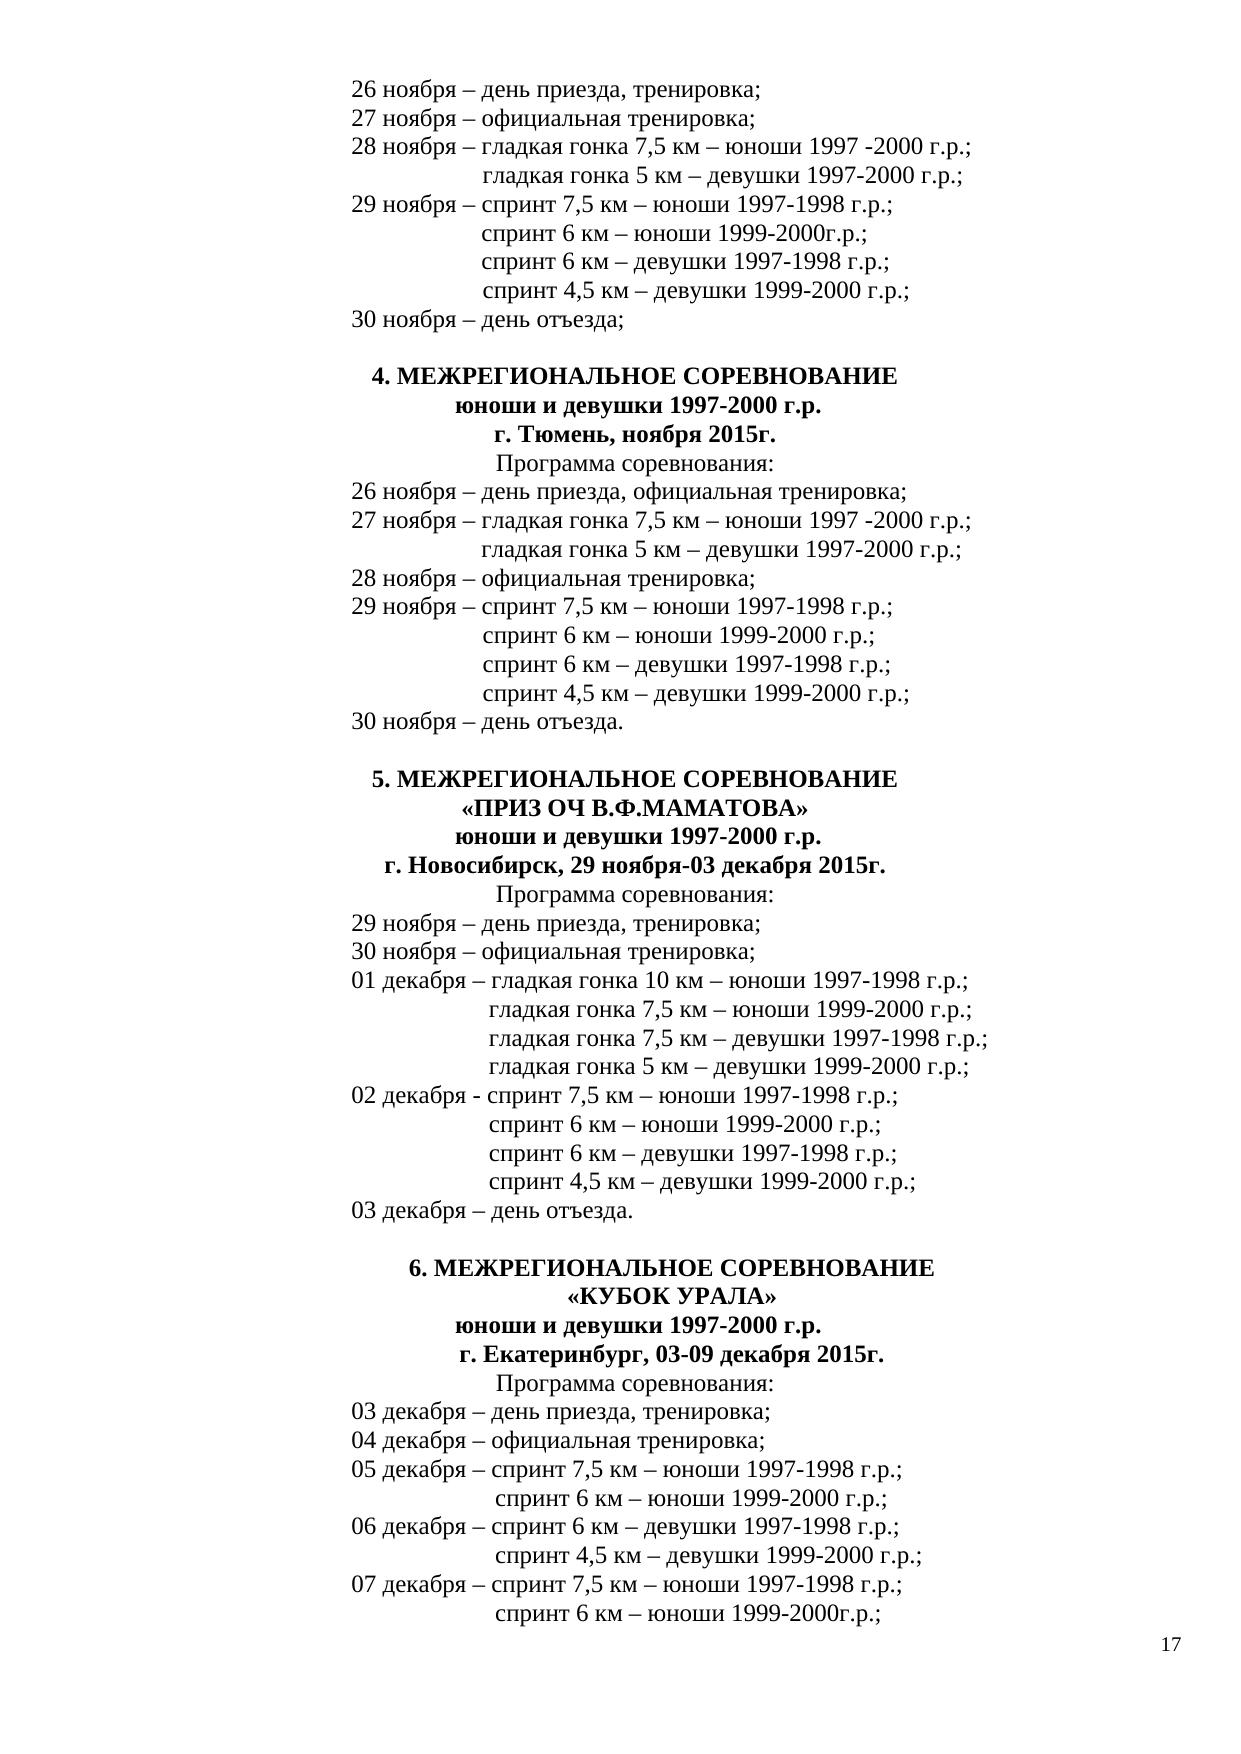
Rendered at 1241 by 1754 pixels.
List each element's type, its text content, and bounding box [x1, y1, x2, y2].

text 4. МЕЖРЕГИОНАЛЬНОЕ СОРЕВНОВАНИЕ [89, 361, 1181, 390]
text 27 ноября – гладкая гонка 7,5 км – юноши 1997 -2000 г.р.; [351, 505, 1181, 534]
text 07 декабря – спринт 7,5 км – юноши 1997-1998 г.р.; [351, 1569, 1181, 1598]
text гладкая гонка 5 км – девушки 1997-2000 г.р.; [351, 160, 1181, 189]
text гладкая гонка 7,5 км – юноши 1999-2000 г.р.; [351, 994, 1181, 1023]
text спринт 6 км – юноши 1999-2000г.р.; [351, 218, 1181, 246]
text 27 ноября – официальная тренировка; [351, 103, 1181, 131]
text 30 ноября – день отъезда; [351, 304, 1181, 333]
text спринт 4,5 км – девушки 1999-2000 г.р.; [351, 1540, 1181, 1569]
text юноши и девушки 1997-2000 г.р. [95, 390, 1181, 419]
text гладкая гонка 5 км – девушки 1999-2000 г.р.; [351, 1051, 1181, 1080]
text спринт 6 км – девушки 1997-1998 г.р.; [351, 1138, 1181, 1166]
text юноши и девушки 1997-2000 г.р. [95, 821, 1181, 850]
text спринт 6 км – юноши 1999-2000 г.р.; [351, 1483, 1181, 1511]
text 28 ноября – гладкая гонка 7,5 км – юноши 1997 -2000 г.р.; [351, 131, 1181, 160]
text спринт 6 км – юноши 1999-2000 г.р.; [351, 1109, 1181, 1138]
text спринт 4,5 км – девушки 1999-2000 г.р.; [351, 275, 1181, 304]
text 5. МЕЖРЕГИОНАЛЬНОЕ СОРЕВНОВАНИЕ [89, 735, 1181, 793]
text 04 декабря – официальная тренировка; [351, 1425, 1181, 1454]
text 03 декабря – день приезда, тренировка; [351, 1396, 1181, 1425]
text 29 ноября – день приезда, тренировка; [351, 908, 1181, 936]
text 28 ноября – официальная тренировка; [351, 563, 1181, 591]
text гладкая гонка 7,5 км – девушки 1997-1998 г.р.; [351, 1023, 1181, 1051]
text юноши и девушки 1997-2000 г.р. [95, 1310, 1181, 1339]
text 02 декабря - спринт 7,5 км – юноши 1997-1998 г.р.; [351, 1080, 1181, 1109]
text 01 декабря – гладкая гонка 10 км – юноши 1997-1998 г.р.; [351, 965, 1181, 994]
text Программа соревнования: [89, 448, 1181, 476]
text «КУБОК УРАЛА» [89, 1281, 1181, 1310]
text спринт 4,5 км – девушки 1999-2000 г.р.; [89, 678, 1181, 706]
text гладкая гонка 5 км – девушки 1997-2000 г.р.; [351, 534, 1181, 563]
text спринт 6 км – юноши 1999-2000 г.р.; [351, 620, 1181, 649]
text спринт 6 км – девушки 1997-1998 г.р.; [351, 649, 1181, 678]
text «ПРИЗ ОЧ В.Ф.МАМАТОВА» [89, 793, 1181, 821]
text Программа соревнования: [89, 1368, 1181, 1396]
text спринт 6 км – юноши 1999-2000г.р.; [351, 1598, 1181, 1626]
text г. Тюмень, ноября 2015г. [89, 419, 1181, 448]
text 6. МЕЖРЕГИОНАЛЬНОЕ СОРЕВНОВАНИЕ [89, 1253, 1181, 1281]
text 05 декабря – спринт 7,5 км – юноши 1997-1998 г.р.; [351, 1454, 1181, 1483]
text 30 ноября – официальная тренировка; [351, 936, 1181, 965]
text спринт 6 км – девушки 1997-1998 г.р.; [351, 246, 1181, 275]
text 26 ноября – день приезда, официальная тренировка; [351, 476, 1181, 505]
text спринт 4,5 км – девушки 1999-2000 г.р.; [351, 1166, 1181, 1195]
text 29 ноября – спринт 7,5 км – юноши 1997-1998 г.р.; [351, 591, 1181, 620]
text 06 декабря – спринт 6 км – девушки 1997-1998 г.р.; [351, 1511, 1181, 1540]
text 26 ноября – день приезда, тренировка; [351, 74, 1181, 103]
text 30 ноября – день отъезда. [351, 706, 1181, 735]
text г. Новосибирск, 29 ноября-03 декабря 2015г. [89, 850, 1181, 879]
text г. Екатеринбург, 03-09 декабря 2015г. [89, 1339, 1181, 1368]
text 29 ноября – спринт 7,5 км – юноши 1997-1998 г.р.; [351, 189, 1181, 218]
text Программа соревнования: [89, 879, 1181, 908]
text 03 декабря – день отъезда. [351, 1195, 1181, 1224]
